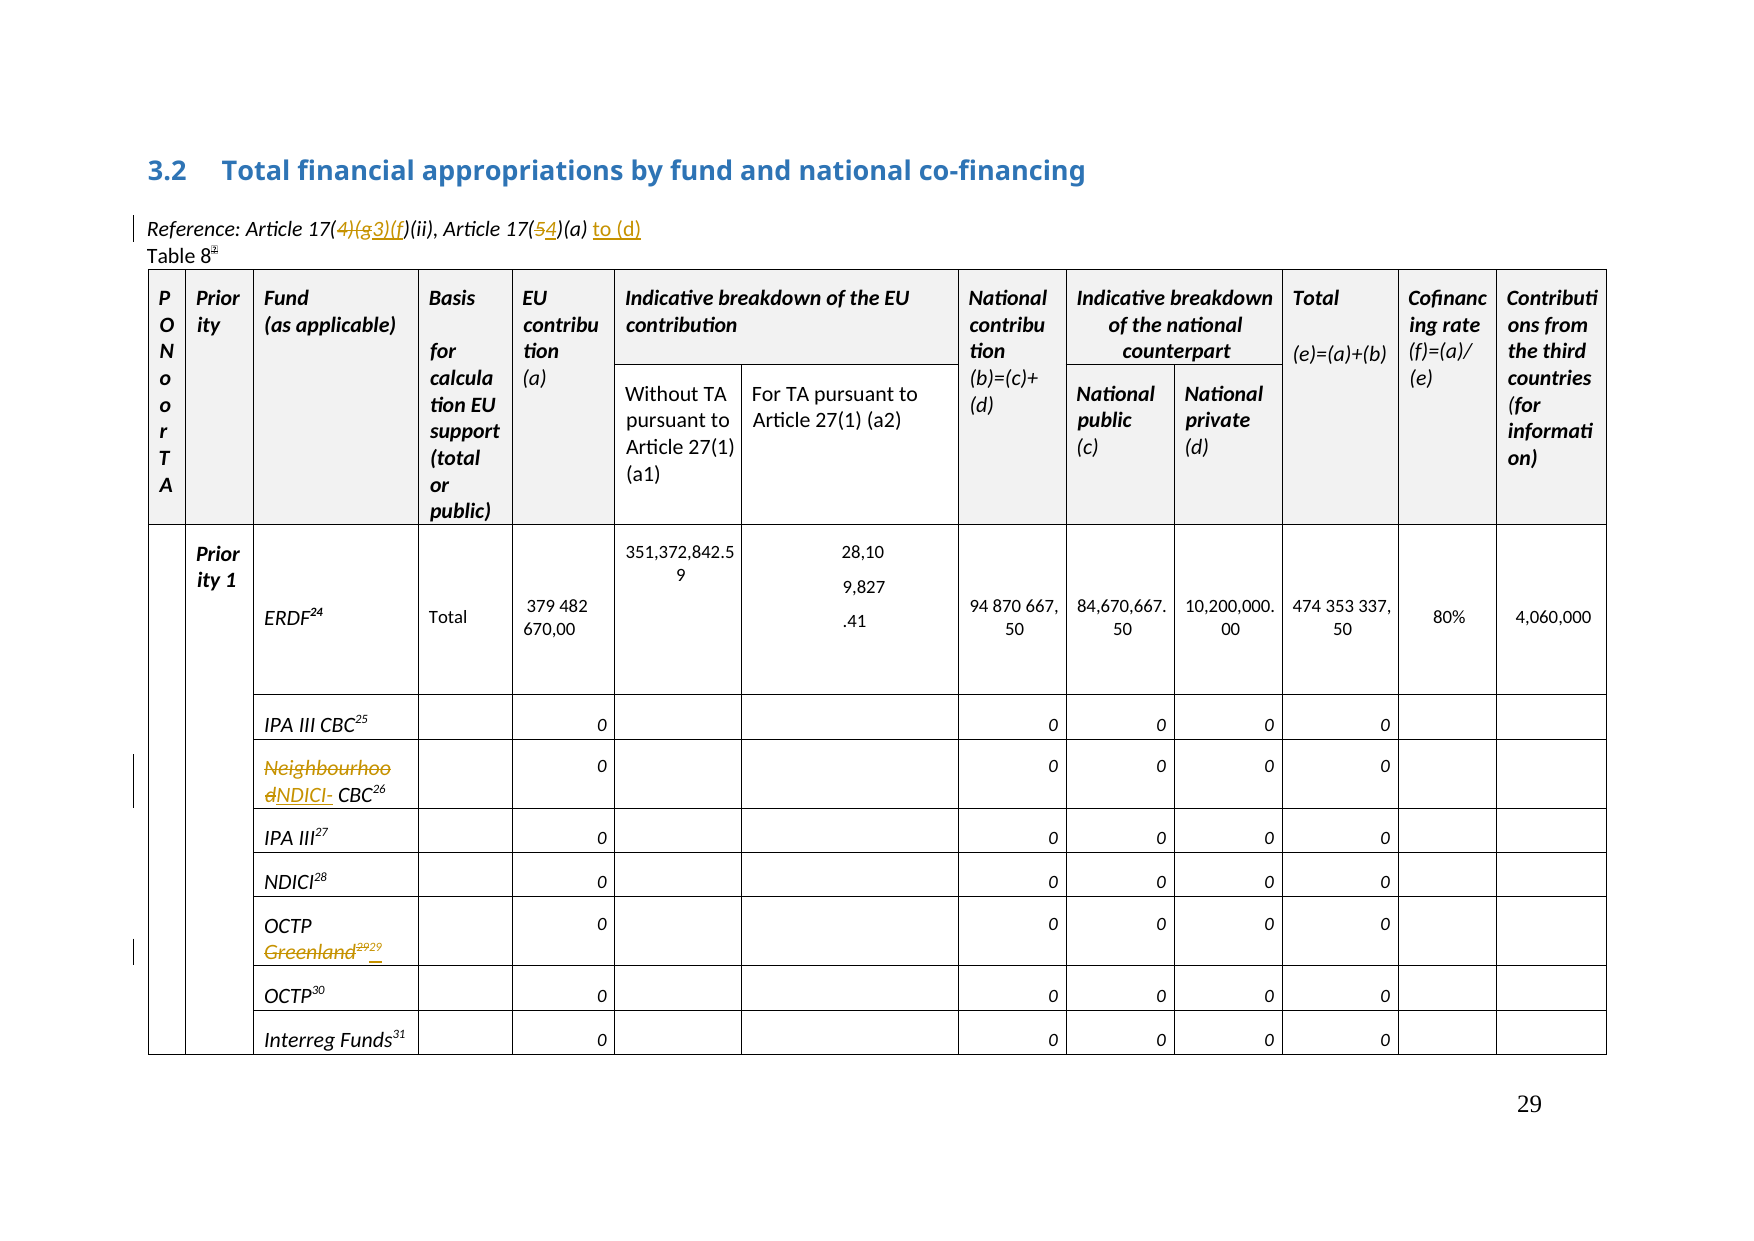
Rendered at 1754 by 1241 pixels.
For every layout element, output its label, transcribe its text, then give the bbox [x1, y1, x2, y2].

table_header Basis for calculation EU support (total or public) [419, 270, 512, 524]
table_cell [1399, 695, 1496, 738]
table_cell [419, 809, 512, 852]
table_cell IPA III CBC25 [254, 695, 418, 738]
table_cell 0 [1283, 695, 1398, 738]
table_cell National public (c) [1067, 365, 1174, 524]
table_header Cofinancing rate (f)=(a)/(e) [1399, 270, 1496, 524]
table_cell 0 [1175, 966, 1282, 1009]
table_cell 0 [1283, 1011, 1398, 1054]
text Reference: Article 17()(ii), Article 17()(a) [147, 215, 1606, 242]
table_cell [1497, 740, 1606, 807]
table_cell 0 [1283, 809, 1398, 852]
table_header Indicative breakdown of the national counterpart [1067, 270, 1282, 364]
table_cell OCTP30 [254, 966, 418, 1009]
table_cell 0 [1283, 853, 1398, 896]
table_header National contribution (b)=(c)+(d) [959, 270, 1066, 524]
table_cell 0 [959, 966, 1066, 1009]
table_cell [419, 853, 512, 896]
table_cell 0 [513, 809, 614, 852]
table_cell [1497, 853, 1606, 896]
table_cell [1399, 740, 1496, 807]
table_cell [742, 740, 958, 807]
table_cell 0 [1175, 1011, 1282, 1054]
table_cell 0 [1067, 897, 1174, 965]
table_cell 0 [959, 853, 1066, 896]
table_cell [615, 966, 741, 1009]
table_cell 0 [959, 695, 1066, 738]
table_cell [1497, 1011, 1606, 1054]
subtitle 3.2 Total financial appropriations by fund and national co-financing [148, 152, 1606, 189]
table_cell [1399, 853, 1496, 896]
table_cell 84,670,667.50 [1067, 525, 1174, 694]
table_cell Priority 1 [186, 525, 253, 1054]
table_cell 0 [1283, 897, 1398, 965]
table_cell 0 [959, 809, 1066, 852]
table_cell [419, 1011, 512, 1054]
table_cell 80% [1399, 525, 1496, 694]
table_cell [615, 695, 741, 738]
table_cell [419, 897, 512, 965]
table_cell 0 [1067, 1011, 1174, 1054]
table_cell 0 [513, 853, 614, 896]
table_cell [615, 897, 741, 965]
table_cell [742, 1011, 958, 1054]
table_cell 0 [1175, 695, 1282, 738]
table_cell 0 [513, 966, 614, 1009]
table_cell Without TA pursuant to Article 27(1) (a1) [615, 365, 741, 524]
table_cell [419, 740, 512, 807]
table_cell [742, 695, 958, 738]
table_cell 0 [1067, 695, 1174, 738]
table_cell 0 [959, 897, 1066, 965]
table_cell 351,372,842.59 [615, 525, 741, 694]
table_cell [615, 740, 741, 807]
table_cell [742, 853, 958, 896]
table_cell OCTP [254, 897, 418, 965]
table_header Fund (as applicable) [254, 270, 418, 524]
table_cell [1497, 695, 1606, 738]
table_cell [1399, 966, 1496, 1009]
table_cell [742, 809, 958, 852]
table_cell 0 [959, 1011, 1066, 1054]
table_cell 0 [1067, 853, 1174, 896]
table_cell 0 [1175, 853, 1282, 896]
table_header EU contribution (a) [513, 270, 614, 524]
table_cell [1399, 809, 1496, 852]
table_cell National private (d) [1175, 365, 1282, 524]
table_cell 0 [513, 1011, 614, 1054]
table_cell 0 [1283, 966, 1398, 1009]
table_cell [615, 1011, 741, 1054]
table_cell [1497, 809, 1606, 852]
table_cell 4,060,000 [1497, 525, 1606, 694]
table_cell 379 482 670,00 [513, 525, 614, 694]
table_header Contributions from the third countries (for information) [1497, 270, 1606, 524]
table_cell [1497, 897, 1606, 965]
table_cell 10,200,000.00 [1175, 525, 1282, 694]
table_cell 28,109,827.41 [742, 525, 958, 694]
table_cell [1399, 897, 1496, 965]
table_cell [1399, 1011, 1496, 1054]
table_cell IPA III27 [254, 809, 418, 852]
table_cell 0 [1283, 740, 1398, 807]
table_cell 0 [1175, 740, 1282, 807]
table_cell 0 [513, 695, 614, 738]
table_cell Total [419, 525, 512, 694]
table_cell 474 353 337,50 [1283, 525, 1398, 694]
table_cell Interreg Funds31 [254, 1011, 418, 1054]
table_cell [615, 809, 741, 852]
table_cell [419, 966, 512, 1009]
table_cell 0 [1067, 740, 1174, 807]
table_cell [742, 897, 958, 965]
table_cell For TA pursuant to Article 27(1) (a2) [742, 365, 958, 524]
table_header Total (e)=(a)+(b) [1283, 270, 1398, 524]
table_cell [419, 695, 512, 738]
table_cell [1497, 966, 1606, 1009]
table_cell 0 [1067, 966, 1174, 1009]
table_cell 0 [1175, 897, 1282, 965]
table_cell 0 [959, 740, 1066, 807]
table_cell 0 [1175, 809, 1282, 852]
text Table 8 [147, 242, 1606, 269]
table_header PO No or TA [149, 270, 185, 524]
table_cell [149, 525, 185, 1054]
table_header Priority [186, 270, 253, 524]
table_cell NDICI28 [254, 853, 418, 896]
table_header Indicative breakdown of the EU contribution [615, 270, 958, 364]
table_cell [615, 853, 741, 896]
table_cell 0 [513, 897, 614, 965]
table_cell 0 [513, 740, 614, 807]
table_cell [742, 966, 958, 1009]
table_cell ERDF24 [254, 525, 418, 694]
table_cell 94 870 667,50 [959, 525, 1066, 694]
table_cell 0 [1067, 809, 1174, 852]
table_cell CBC26 [254, 740, 418, 807]
